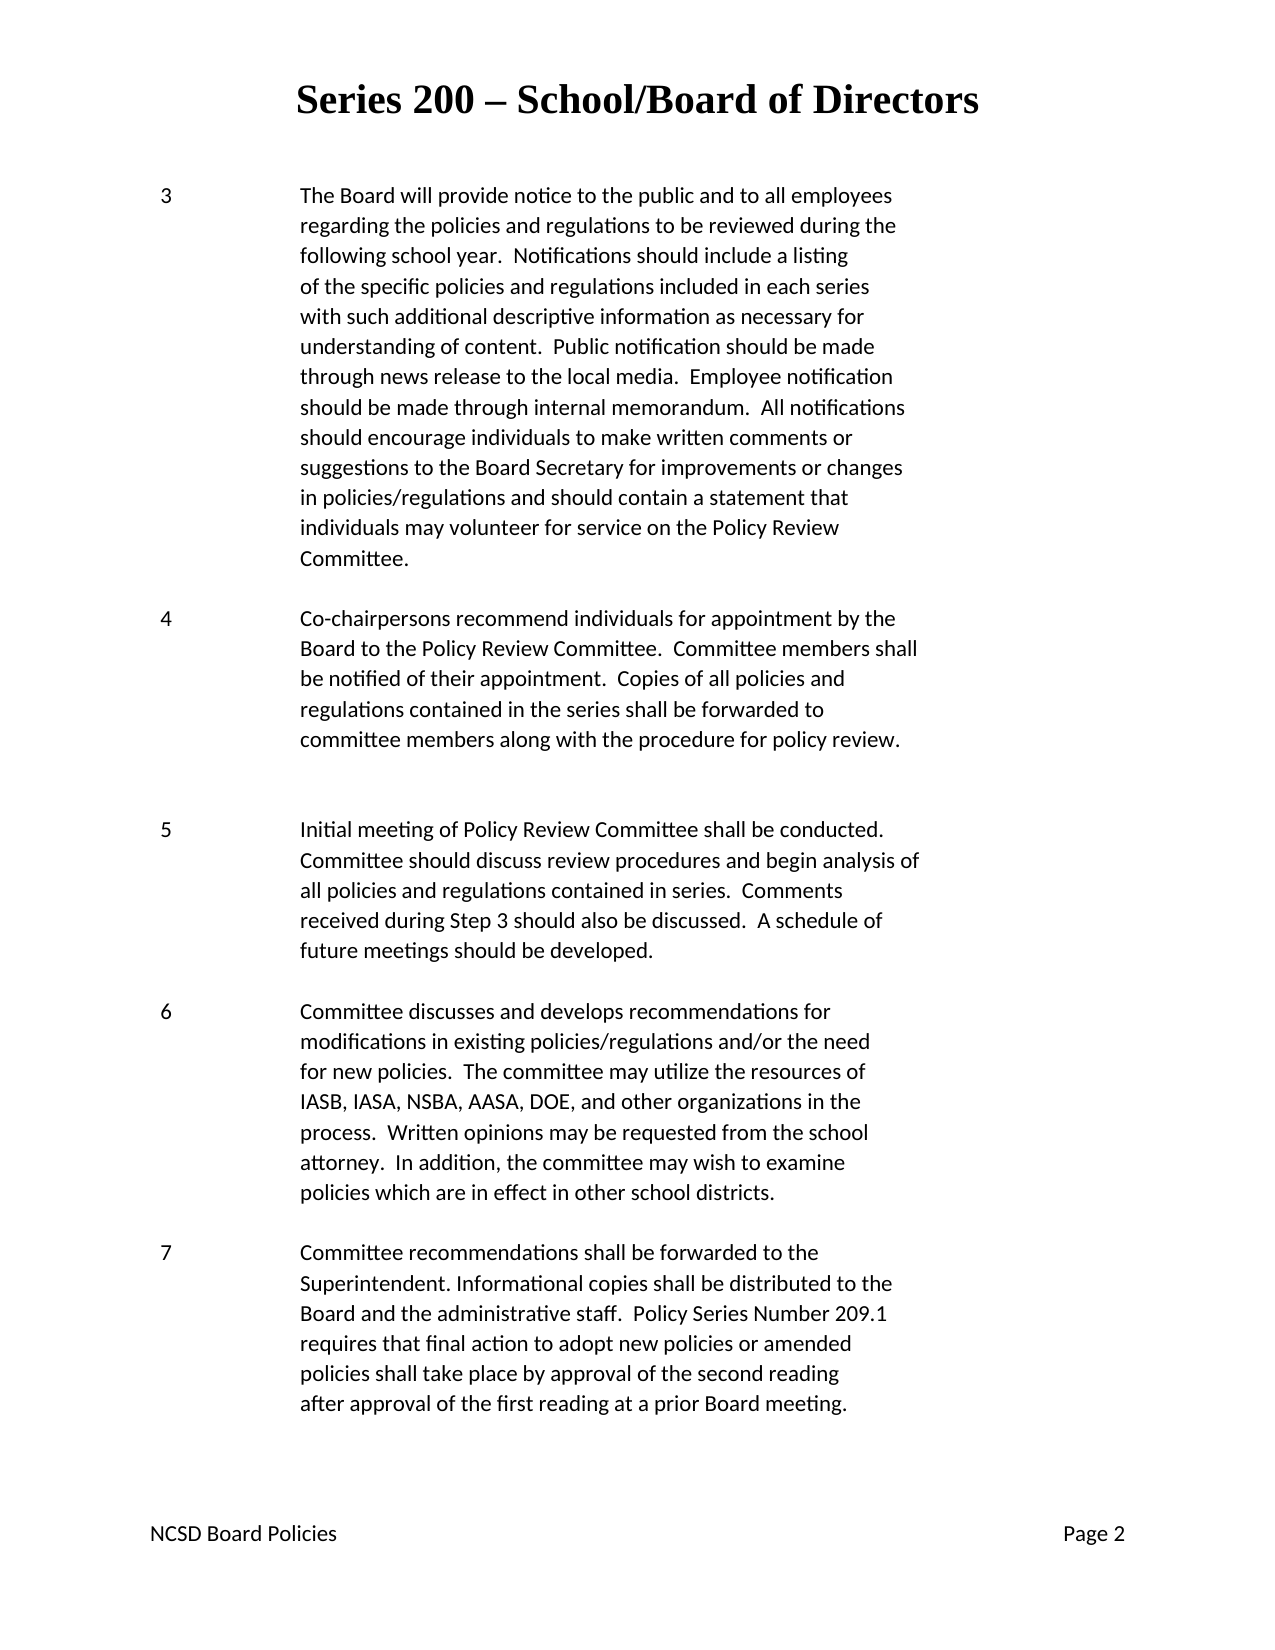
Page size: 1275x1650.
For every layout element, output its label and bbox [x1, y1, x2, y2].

text [150, 151, 1125, 1448]
